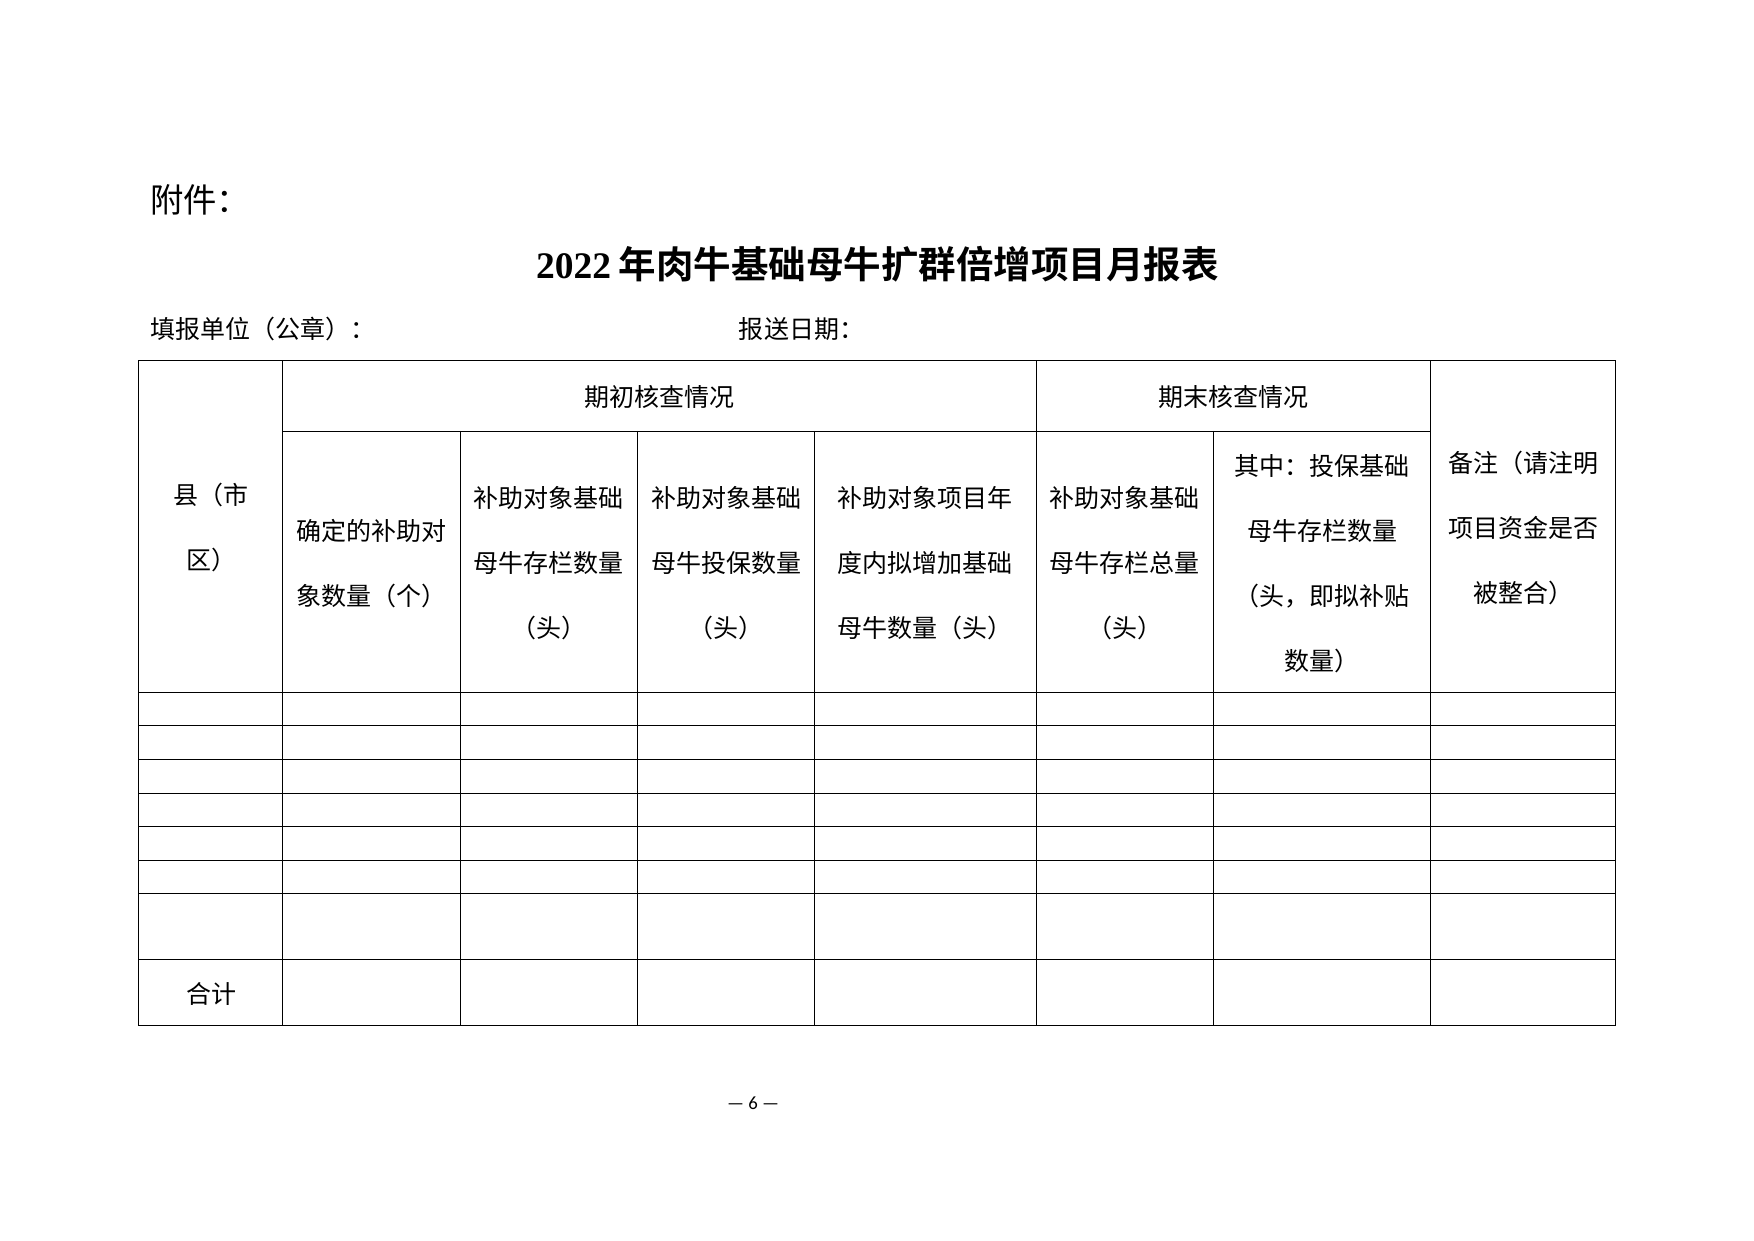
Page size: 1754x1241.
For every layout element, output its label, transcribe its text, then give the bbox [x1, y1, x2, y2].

table_cell [461, 894, 637, 959]
table_cell [1037, 726, 1213, 759]
table_cell [815, 894, 1036, 959]
table_cell [139, 827, 282, 859]
table_cell [1037, 827, 1213, 859]
table_cell [1431, 794, 1615, 826]
table_cell [1214, 894, 1430, 959]
table_cell [1214, 827, 1430, 859]
table_cell [1037, 760, 1213, 792]
table_cell [1431, 894, 1615, 959]
table_cell [1214, 794, 1430, 826]
table_cell [1037, 960, 1213, 1025]
table_cell 补助对象基础母牛投保数量（头） [638, 432, 814, 692]
table_cell [638, 827, 814, 859]
table_cell [1431, 827, 1615, 859]
table_cell 补助对象基础母牛存栏数量（头） [461, 432, 637, 692]
table_cell [461, 960, 637, 1025]
table_cell 合计 [139, 960, 282, 1025]
table_cell [461, 794, 637, 826]
table_cell [638, 894, 814, 959]
table_cell [815, 861, 1036, 893]
table_cell [1431, 693, 1615, 725]
table_cell [815, 693, 1036, 725]
table_cell [283, 693, 460, 725]
table_cell [461, 827, 637, 859]
table_cell [1037, 794, 1213, 826]
table_header 期末核查情况 [1037, 361, 1430, 431]
table_cell [461, 861, 637, 893]
table_cell [139, 726, 282, 759]
text 填报单位（公章）： 报送日期： [150, 295, 1604, 360]
table_header 期初核查情况 [283, 361, 1036, 431]
table_cell [1431, 861, 1615, 893]
table_cell [815, 794, 1036, 826]
table_cell [638, 760, 814, 792]
table_cell [638, 861, 814, 893]
table_cell [1214, 726, 1430, 759]
table_cell [1214, 960, 1430, 1025]
table_cell [1037, 894, 1213, 959]
table_cell [283, 960, 460, 1025]
table_cell [283, 861, 460, 893]
table_cell 其中：投保基础母牛存栏数量（头，即拟补贴数量） [1214, 432, 1430, 692]
table_cell 补助对象项目年度内拟增加基础母牛数量（头） [815, 432, 1036, 692]
table_cell [283, 827, 460, 859]
table_cell [1214, 693, 1430, 725]
table_cell [815, 726, 1036, 759]
table_cell [1431, 760, 1615, 792]
table_cell 确定的补助对象数量（个） [283, 432, 460, 692]
table_cell [1431, 726, 1615, 759]
table_cell [283, 794, 460, 826]
table_cell [139, 760, 282, 792]
table_cell [139, 894, 282, 959]
table_cell [1214, 760, 1430, 792]
table_cell [815, 760, 1036, 792]
table_cell [1431, 960, 1615, 1025]
text 附件： [150, 165, 1604, 230]
table_header 县（市区） [139, 361, 282, 692]
table_header 备注（请注明项目资金是否被整合） [1431, 361, 1615, 692]
table_cell [139, 861, 282, 893]
table_cell [638, 960, 814, 1025]
table_cell [139, 693, 282, 725]
table_cell [1037, 693, 1213, 725]
table_cell [638, 693, 814, 725]
table_cell [283, 894, 460, 959]
table_cell [461, 726, 637, 759]
table_cell [1214, 861, 1430, 893]
table_cell [283, 760, 460, 792]
table_cell [1037, 861, 1213, 893]
text 2022年肉牛基础母牛扩群倍增项目月报表 [150, 230, 1604, 295]
table_cell [638, 794, 814, 826]
table_cell 补助对象基础母牛存栏总量（头） [1037, 432, 1213, 692]
table_cell [139, 794, 282, 826]
table_cell [283, 726, 460, 759]
table_cell [461, 693, 637, 725]
table_cell [815, 827, 1036, 859]
table_cell [461, 760, 637, 792]
table_cell [638, 726, 814, 759]
table_cell [815, 960, 1036, 1025]
